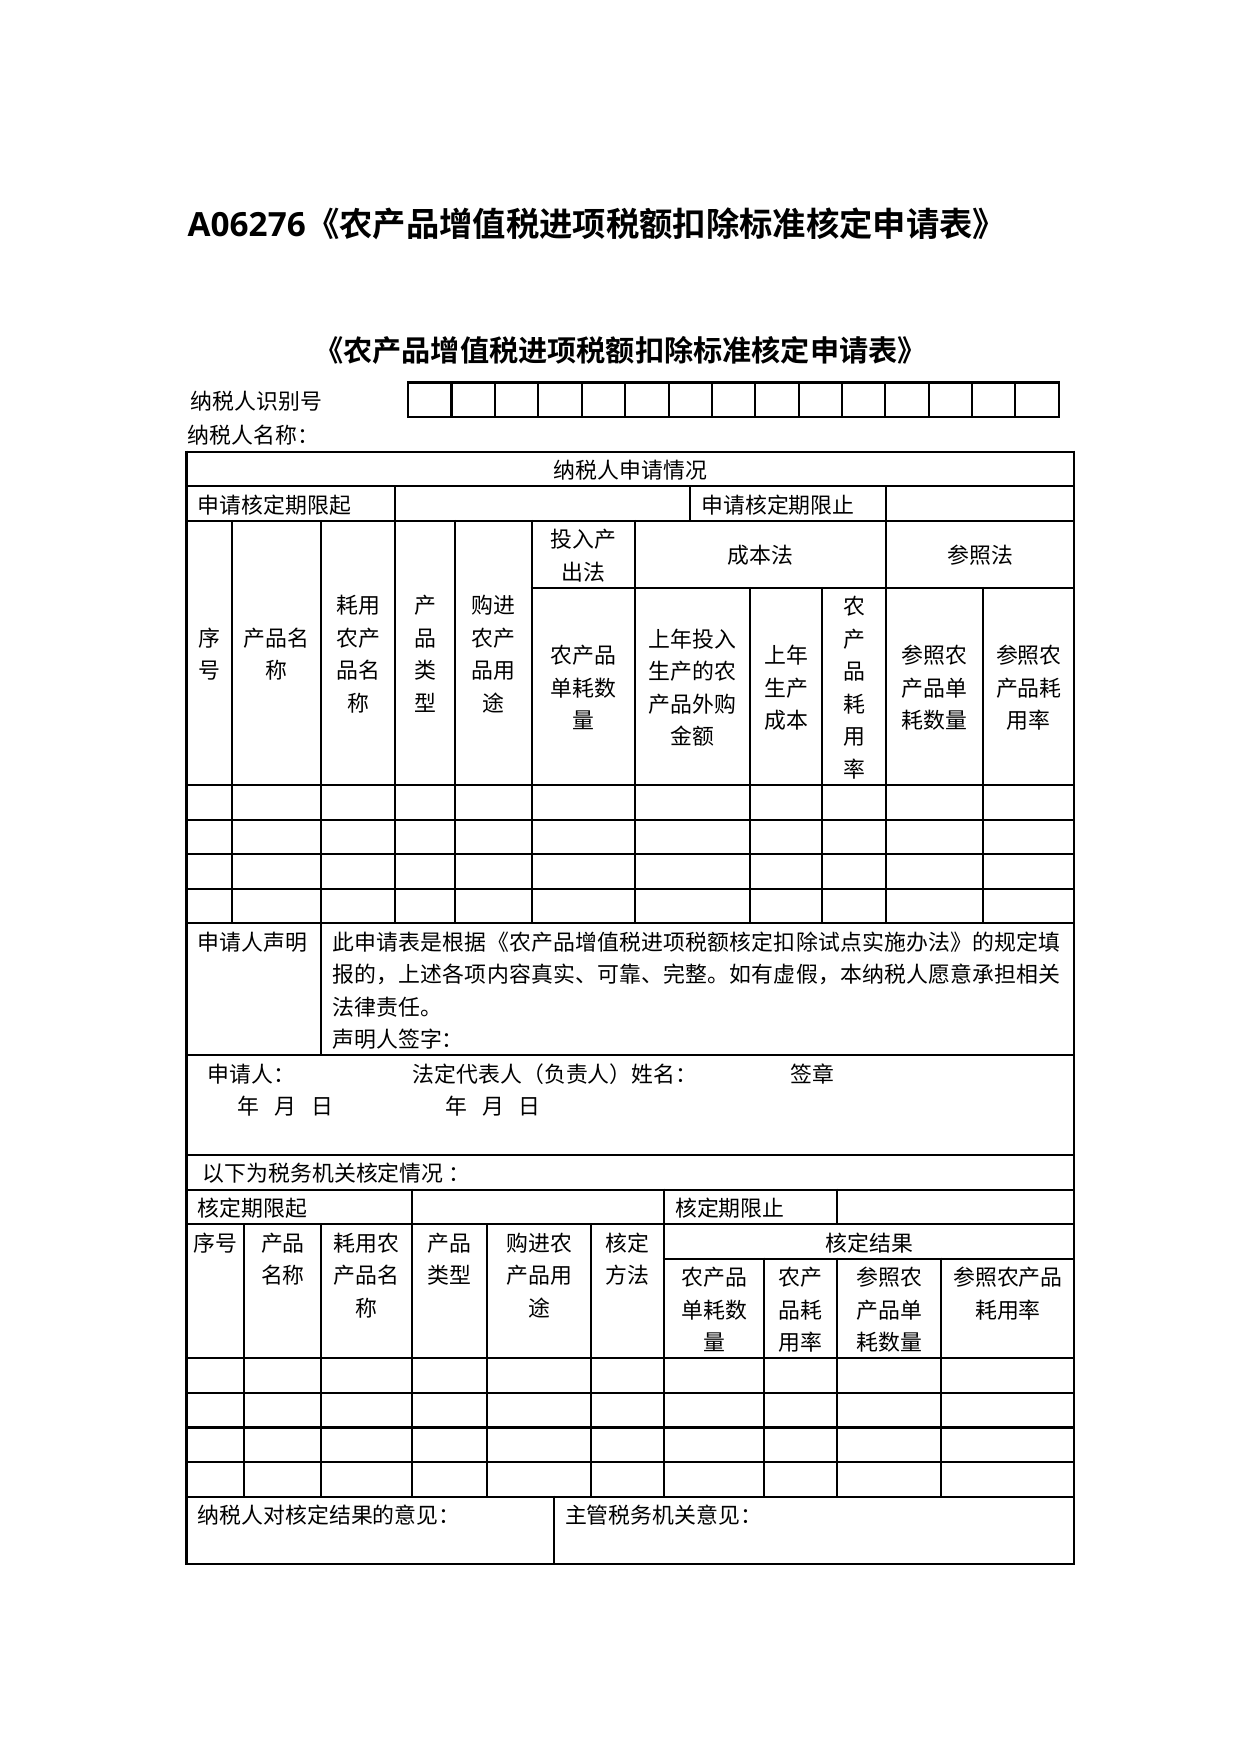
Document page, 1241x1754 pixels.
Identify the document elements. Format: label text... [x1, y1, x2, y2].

table_cell 农产品单耗数量 [665, 1260, 763, 1357]
table_cell [665, 1394, 763, 1426]
table_cell [665, 1359, 763, 1392]
table_cell [396, 786, 454, 818]
table_cell [413, 1394, 486, 1426]
table_cell [765, 1394, 836, 1426]
table_cell [592, 1463, 663, 1496]
table_cell 申请人： 法定代表人（负责人）姓名： 签章 年 月 日 年 月 日 [188, 1056, 1073, 1154]
table_cell [942, 1463, 1073, 1496]
table_cell [823, 821, 885, 853]
table_cell 核定期限止 [665, 1191, 836, 1223]
table_cell [413, 1191, 663, 1223]
table_cell [188, 890, 231, 922]
table_cell [488, 1429, 590, 1461]
table_cell [322, 1394, 411, 1426]
table_cell [751, 890, 821, 922]
table_cell [188, 1359, 243, 1392]
table_cell [488, 1359, 590, 1392]
table_cell [233, 890, 320, 922]
table_cell [322, 1429, 411, 1461]
table_cell [592, 1359, 663, 1392]
table_cell 产品名称 [233, 522, 320, 784]
table_cell 序号 [188, 1225, 243, 1357]
table_cell [456, 786, 531, 818]
table_cell [823, 855, 885, 888]
table_cell [887, 786, 982, 818]
table_cell [533, 855, 634, 888]
table_cell [188, 1394, 243, 1426]
table_cell 农产品耗用率 [765, 1260, 836, 1357]
table_cell [838, 1191, 1073, 1223]
table_header [583, 384, 624, 416]
table_cell [322, 855, 394, 888]
table_cell [751, 786, 821, 818]
table_header [453, 384, 494, 416]
table_cell 耗用农产品名称 [322, 522, 394, 784]
table_cell [636, 786, 749, 818]
table_cell [942, 1394, 1073, 1426]
table_header [496, 384, 537, 416]
table_cell [188, 1429, 243, 1461]
table_header 纳税人申请情况 [188, 453, 1073, 485]
table_cell [233, 821, 320, 853]
table_cell 产品类型 [413, 1225, 486, 1357]
table_cell [592, 1394, 663, 1426]
table_cell [765, 1429, 836, 1461]
table_cell [233, 855, 320, 888]
text A06276《农产品增值税进项税额扣除标准核定申请表》 [187, 189, 1053, 254]
table_cell [636, 821, 749, 853]
table_header [539, 384, 581, 416]
table_cell [765, 1359, 836, 1392]
table_cell [188, 855, 231, 888]
table_header [973, 384, 1014, 416]
table_cell [396, 487, 689, 520]
table_cell 序号 [188, 522, 231, 784]
table_header [409, 384, 450, 416]
table_cell 耗用农产品名称 [322, 1225, 411, 1357]
table_cell [984, 786, 1073, 818]
table_cell 购进农产品用途 [488, 1225, 590, 1357]
table_cell [396, 821, 454, 853]
table_cell [984, 855, 1073, 888]
text 纳税人名称： [187, 418, 1053, 451]
table_cell 产品名称 [245, 1225, 320, 1357]
table_cell [413, 1463, 486, 1496]
table_cell [188, 786, 231, 818]
table_cell [823, 786, 885, 818]
table_cell 参照农产品耗用率 [984, 589, 1073, 784]
table_cell [942, 1359, 1073, 1392]
table_cell [396, 890, 454, 922]
table_header [930, 384, 971, 416]
table_cell [751, 855, 821, 888]
table_header [1016, 384, 1058, 416]
table_cell [887, 855, 982, 888]
table_cell [456, 855, 531, 888]
table_cell [413, 1429, 486, 1461]
table_header [843, 384, 884, 416]
table_cell [533, 821, 634, 853]
table_cell [396, 855, 454, 888]
table_cell [245, 1394, 320, 1426]
table_cell [245, 1359, 320, 1392]
table_header [886, 384, 928, 416]
table_cell 申请核定期限起 [188, 487, 394, 520]
table_cell [838, 1394, 940, 1426]
table_header [626, 384, 668, 416]
table_cell 上年投入生产的农产品外购金额 [636, 589, 749, 784]
table_header [670, 384, 711, 416]
table_cell [233, 786, 320, 818]
table_cell [488, 1463, 590, 1496]
table_cell 成本法 [636, 522, 885, 587]
table_cell [838, 1429, 940, 1461]
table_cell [188, 1498, 553, 1563]
table_cell [636, 855, 749, 888]
table_cell 申请核定期限止 [691, 487, 885, 520]
table_cell [887, 487, 1073, 520]
table_cell 参照农产品单耗数量 [838, 1260, 940, 1357]
table_cell 上年生产成本 [751, 589, 821, 784]
table_cell [413, 1359, 486, 1392]
table_cell [823, 890, 885, 922]
table_cell 核定期限起 [188, 1191, 411, 1223]
table_cell [245, 1429, 320, 1461]
table_cell 参照农产品单耗数量 [887, 589, 982, 784]
table_cell [456, 890, 531, 922]
table_cell 农产品耗用率 [823, 589, 885, 784]
table_cell [322, 786, 394, 818]
table_cell [533, 786, 634, 818]
table_cell 核定结果 [665, 1225, 1073, 1258]
table_cell [322, 890, 394, 922]
table_cell [322, 821, 394, 853]
table_cell 申请人声明 [188, 924, 320, 1054]
table_cell [188, 821, 231, 853]
table_cell [887, 890, 982, 922]
table_cell [488, 1394, 590, 1426]
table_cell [555, 1498, 1073, 1563]
table_cell [533, 890, 634, 922]
table_cell [765, 1463, 836, 1496]
table_cell [838, 1463, 940, 1496]
table_cell 此申请表是根据《农产品增值税进项税额核定扣除试点实施办法》的规定填报的，上述各项内容真实、可靠、完整。如有虚假，本纳税人愿意承担相关法律责任。 声明人签字： [322, 924, 1073, 1054]
table_header 纳税人识别号 [188, 381, 407, 416]
table_cell [838, 1359, 940, 1392]
table_cell [984, 821, 1073, 853]
table_cell 参照法 [887, 522, 1073, 587]
table_cell 产品类型 [396, 522, 454, 784]
table_cell [665, 1429, 763, 1461]
table_cell 参照农产品耗用率 [942, 1260, 1073, 1357]
table_cell 农产品单耗数量 [533, 589, 634, 784]
table_header [800, 384, 841, 416]
table_cell 核定方法 [592, 1225, 663, 1357]
table_cell [245, 1463, 320, 1496]
table_cell [942, 1429, 1073, 1461]
table_cell [984, 890, 1073, 922]
table_cell 购进农产品用途 [456, 522, 531, 784]
table_header [756, 384, 798, 416]
table_cell [322, 1359, 411, 1392]
table_cell [592, 1429, 663, 1461]
table_cell [665, 1463, 763, 1496]
table_cell [887, 821, 982, 853]
table_cell [751, 821, 821, 853]
table_cell [636, 890, 749, 922]
table_cell [322, 1463, 411, 1496]
table_header [713, 384, 754, 416]
table_cell 投入产出法 [533, 522, 634, 587]
table_cell [188, 1463, 243, 1496]
table_cell 以下为税务机关核定情况 ： [188, 1156, 1073, 1188]
text 《农产品增值税进项税额扣除标准核定申请表》 [187, 316, 1053, 381]
table_cell [456, 821, 531, 853]
